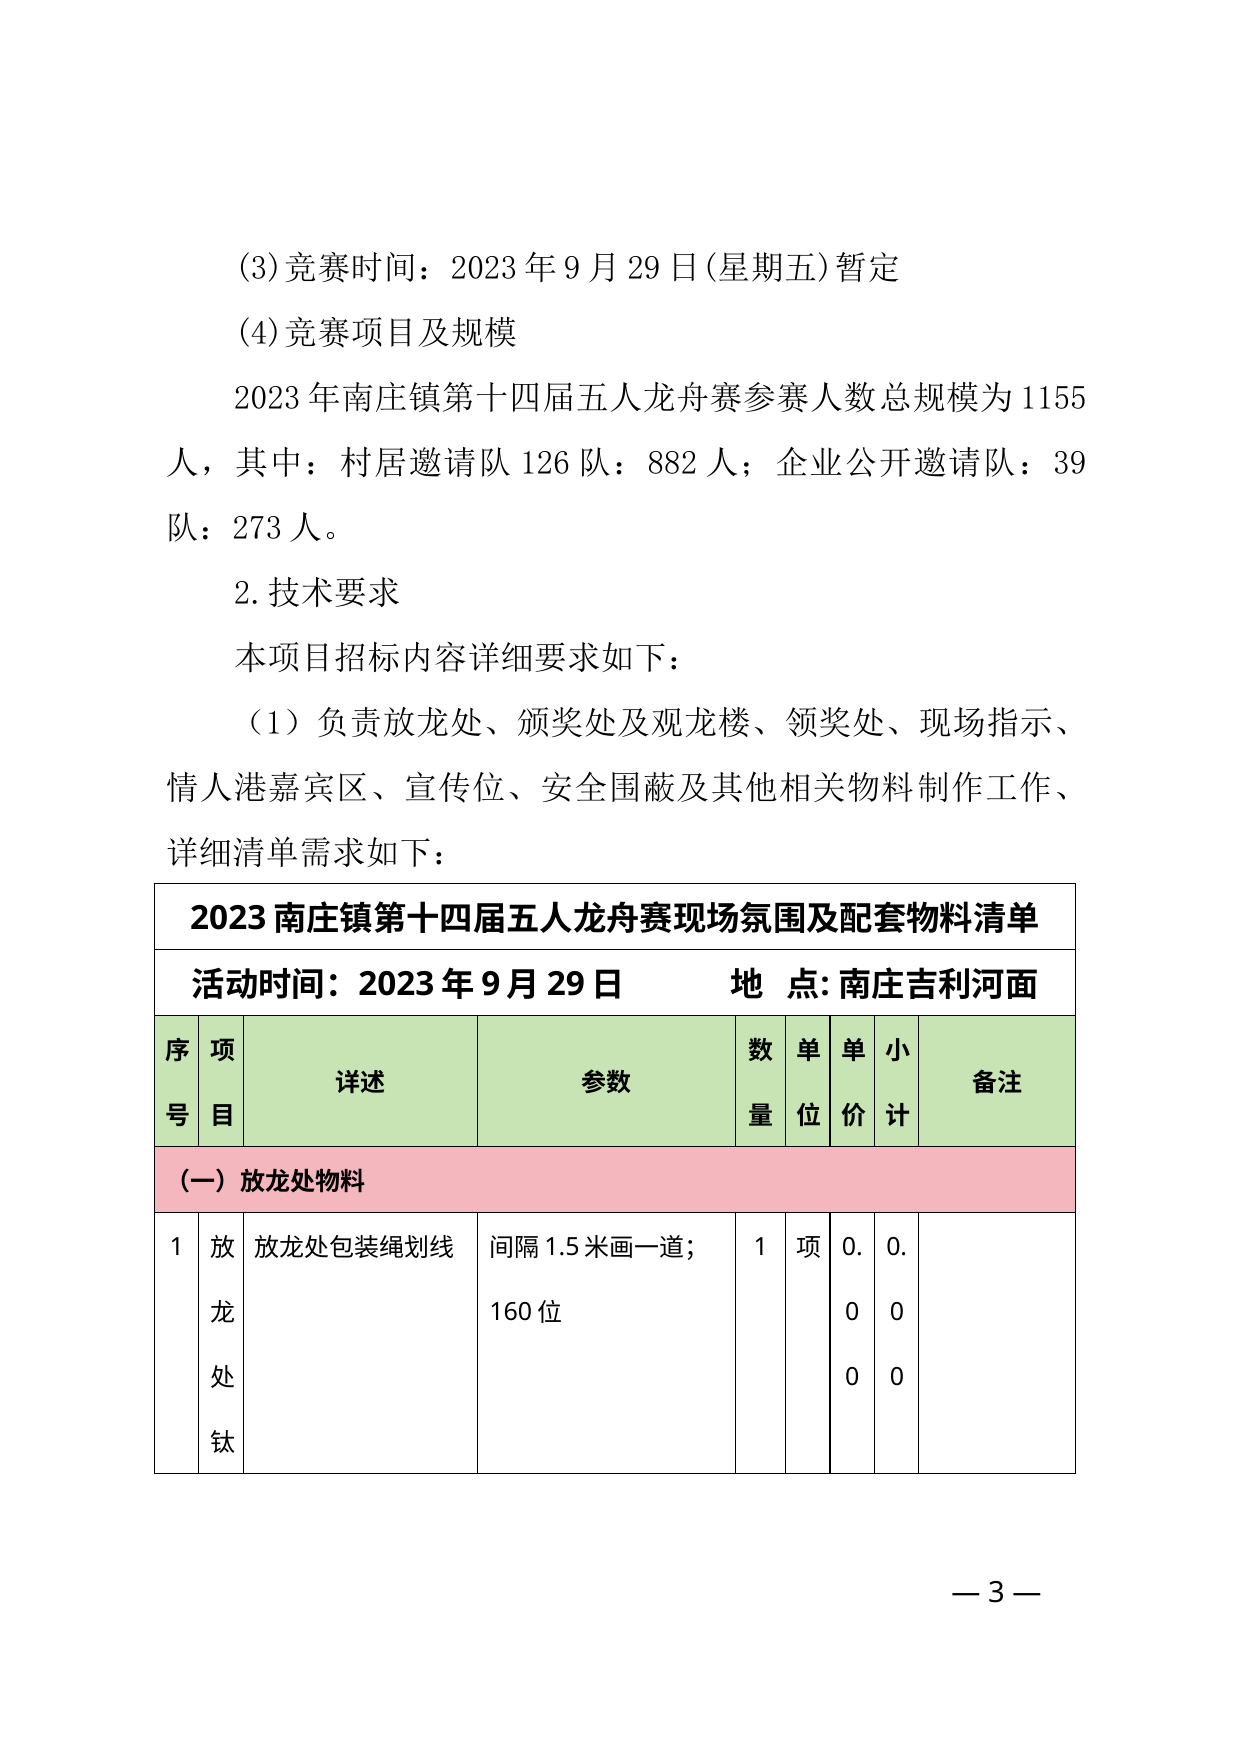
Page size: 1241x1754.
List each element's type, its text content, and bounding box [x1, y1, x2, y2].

table_cell 放龙处包装绳划线 [244, 1213, 477, 1473]
table_cell 小计 [875, 1016, 918, 1146]
text 本项目招标内容详细要求如下： [165, 623, 1087, 688]
table_cell 放龙处钛公位包装绳 [199, 1213, 243, 1473]
table_cell 详述 [244, 1016, 477, 1146]
table_cell 0.00 [831, 1213, 874, 1473]
table_cell 1 [736, 1213, 785, 1473]
table_cell （一）放龙处物料 [155, 1147, 1075, 1212]
table_cell 间隔1.5米画一道；160位 [478, 1213, 735, 1473]
table_cell 参数 [478, 1016, 735, 1146]
table_cell 项目 [199, 1016, 243, 1146]
text 2.技术要求 [165, 558, 1087, 623]
table_cell 活动时间：2023年9月29日 地 点: 南庄吉利河面 [155, 950, 1075, 1015]
text (3)竞赛时间：2023年9月29日(星期五)暂定 [165, 233, 1087, 298]
text (4)竞赛项目及规模 [165, 298, 1087, 363]
table_cell 序号 [155, 1016, 198, 1146]
table_cell 数量 [736, 1016, 785, 1146]
table_cell 0.00 [875, 1213, 918, 1473]
table_header 2023南庄镇第十四届五人龙舟赛现场氛围及配套物料清单 [155, 884, 1075, 949]
table_cell 单价 [831, 1016, 874, 1146]
table_cell 单位 [786, 1016, 829, 1146]
text 2023年南庄镇第十四届五人龙舟赛参赛人数总规模为1155人，其中：村居邀请队126队：882人；企业公开邀请队：39队：273人。 [165, 363, 1087, 558]
table_cell [919, 1213, 1075, 1473]
table_cell 备注 [919, 1016, 1075, 1146]
table_cell 项 [786, 1213, 829, 1473]
table_cell 1 [155, 1213, 198, 1473]
list 负责放龙处、颁奖处及观龙楼、领奖处、现场指示、情人港嘉宾区、宣传位、安全围蔽及其他相关物料制作工作、详细清单需求如下： [165, 688, 1087, 883]
